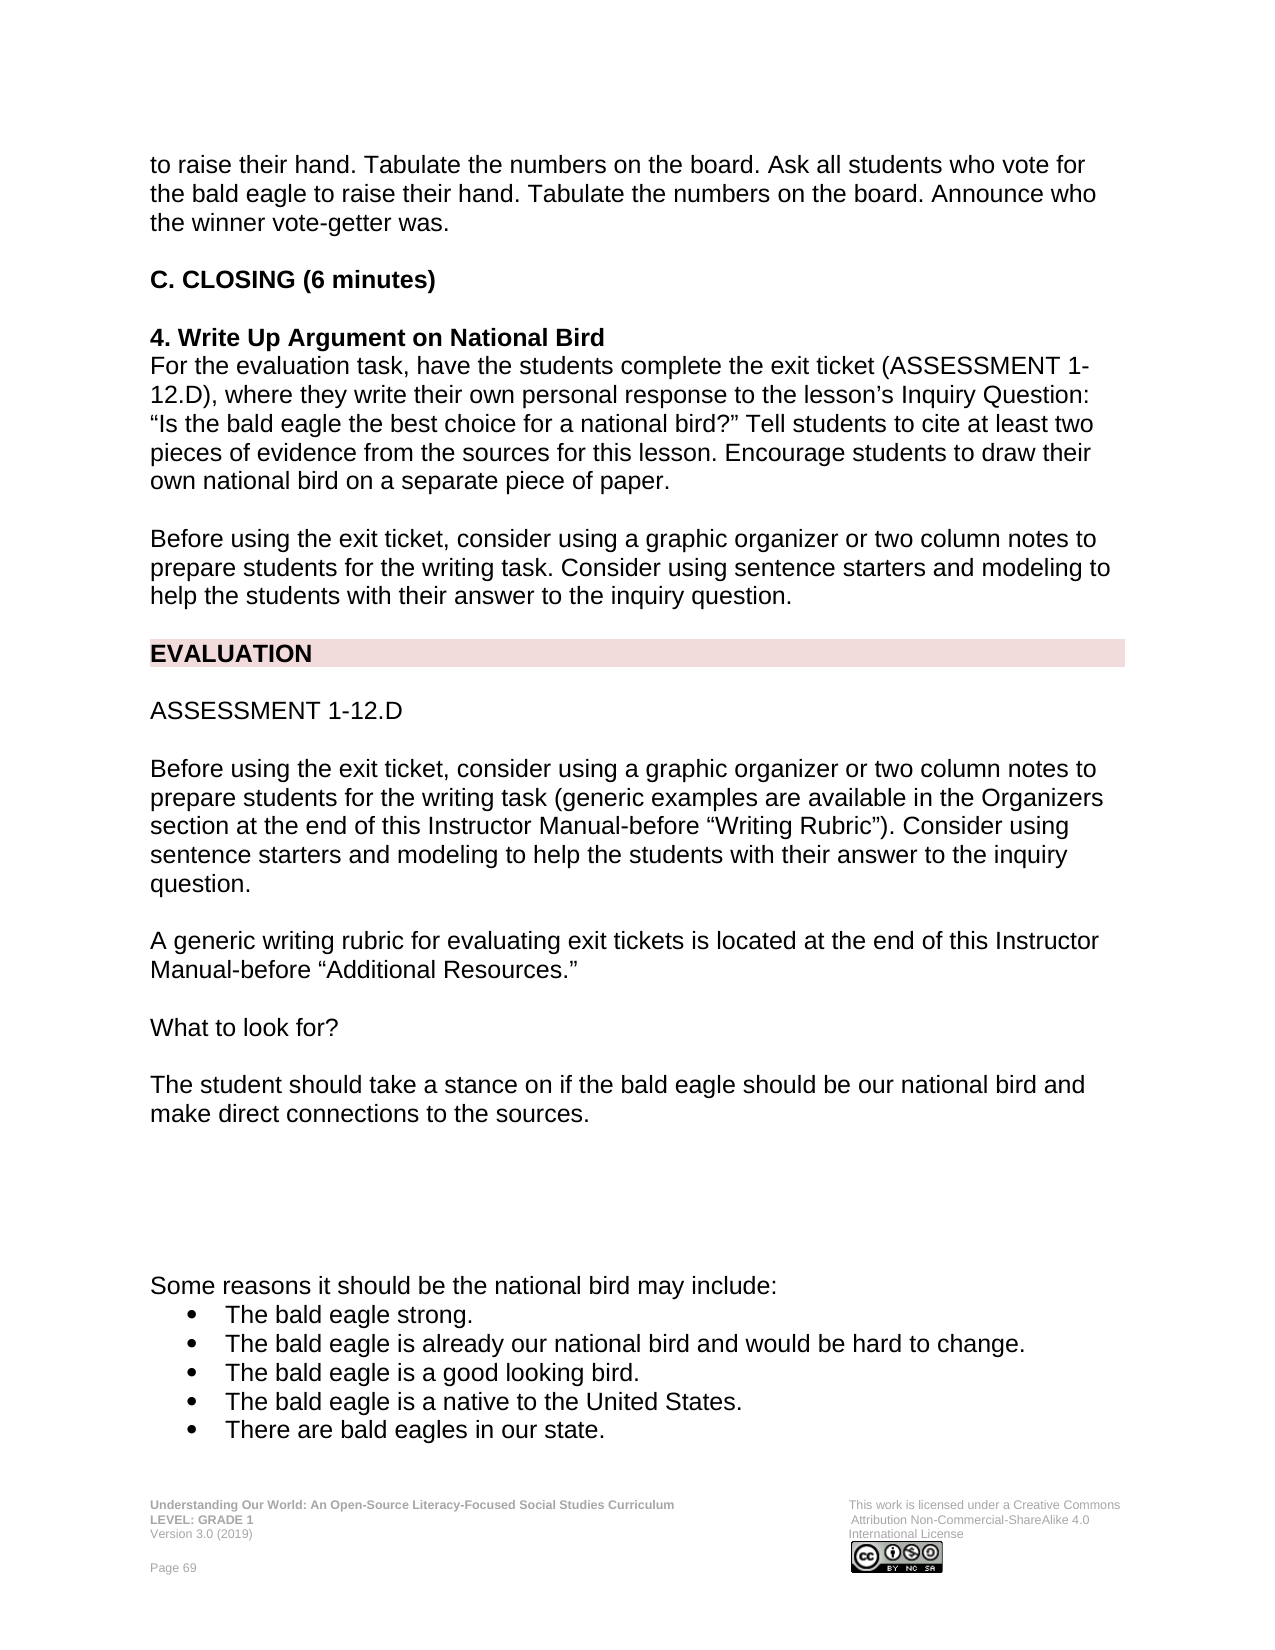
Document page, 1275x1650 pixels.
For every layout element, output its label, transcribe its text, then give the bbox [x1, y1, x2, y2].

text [150, 150, 1125, 236]
text ASSESSMENT 1-12.D [150, 696, 1125, 725]
text Before using the exit ticket, consider using a graphic organizer or two column notes to prepare students for the writing task. Consider using sentence starters and modeling to help the students with their answer to the inquiry question. [150, 524, 1125, 610]
text The student should take a stance on if the bald eagle should be our national bird and make direct connections to the sources. [150, 1070, 1125, 1128]
text Some reasons it should be the national bird may include: [150, 1271, 1125, 1300]
list There are bald eagles in our state. [187, 1416, 1125, 1444]
list The bald eagle strong. [187, 1300, 1125, 1329]
list The bald eagle is already our national bird and would be hard to change. [187, 1329, 1125, 1358]
text C. CLOSING (6 minutes) [150, 265, 1125, 294]
text For the evaluation task, have the students complete the exit ticket (ASSESSMENT 1-12.D), where they write their own personal response to the lesson’s Inquiry Question: “Is the bald eagle the best choice for a national bird?” Tell students to cite at least two pieces of evidence from the sources for this lesson. Encourage students to draw their own national bird on a separate piece of paper. [150, 351, 1125, 495]
text A generic writing rubric for evaluating exit tickets is located at the end of this Instructor Manual-before “Additional Resources.” [150, 926, 1125, 984]
text 4. Write Up Argument on National Bird [150, 322, 1125, 351]
picture [851, 1541, 943, 1573]
text EVALUATION [150, 639, 1125, 667]
text What to look for? [150, 1013, 1125, 1041]
list The bald eagle is a native to the United States. [187, 1387, 1125, 1416]
text Before using the exit ticket, consider using a graphic organizer or two column notes to prepare students for the writing task (generic examples are available in the Organizers section at the end of this Instructor Manual-before “Writing Rubric”). Consider using sentence starters and modeling to help the students with their answer to the inquiry question. [150, 754, 1125, 898]
list The bald eagle is a good looking bird. [187, 1358, 1125, 1387]
